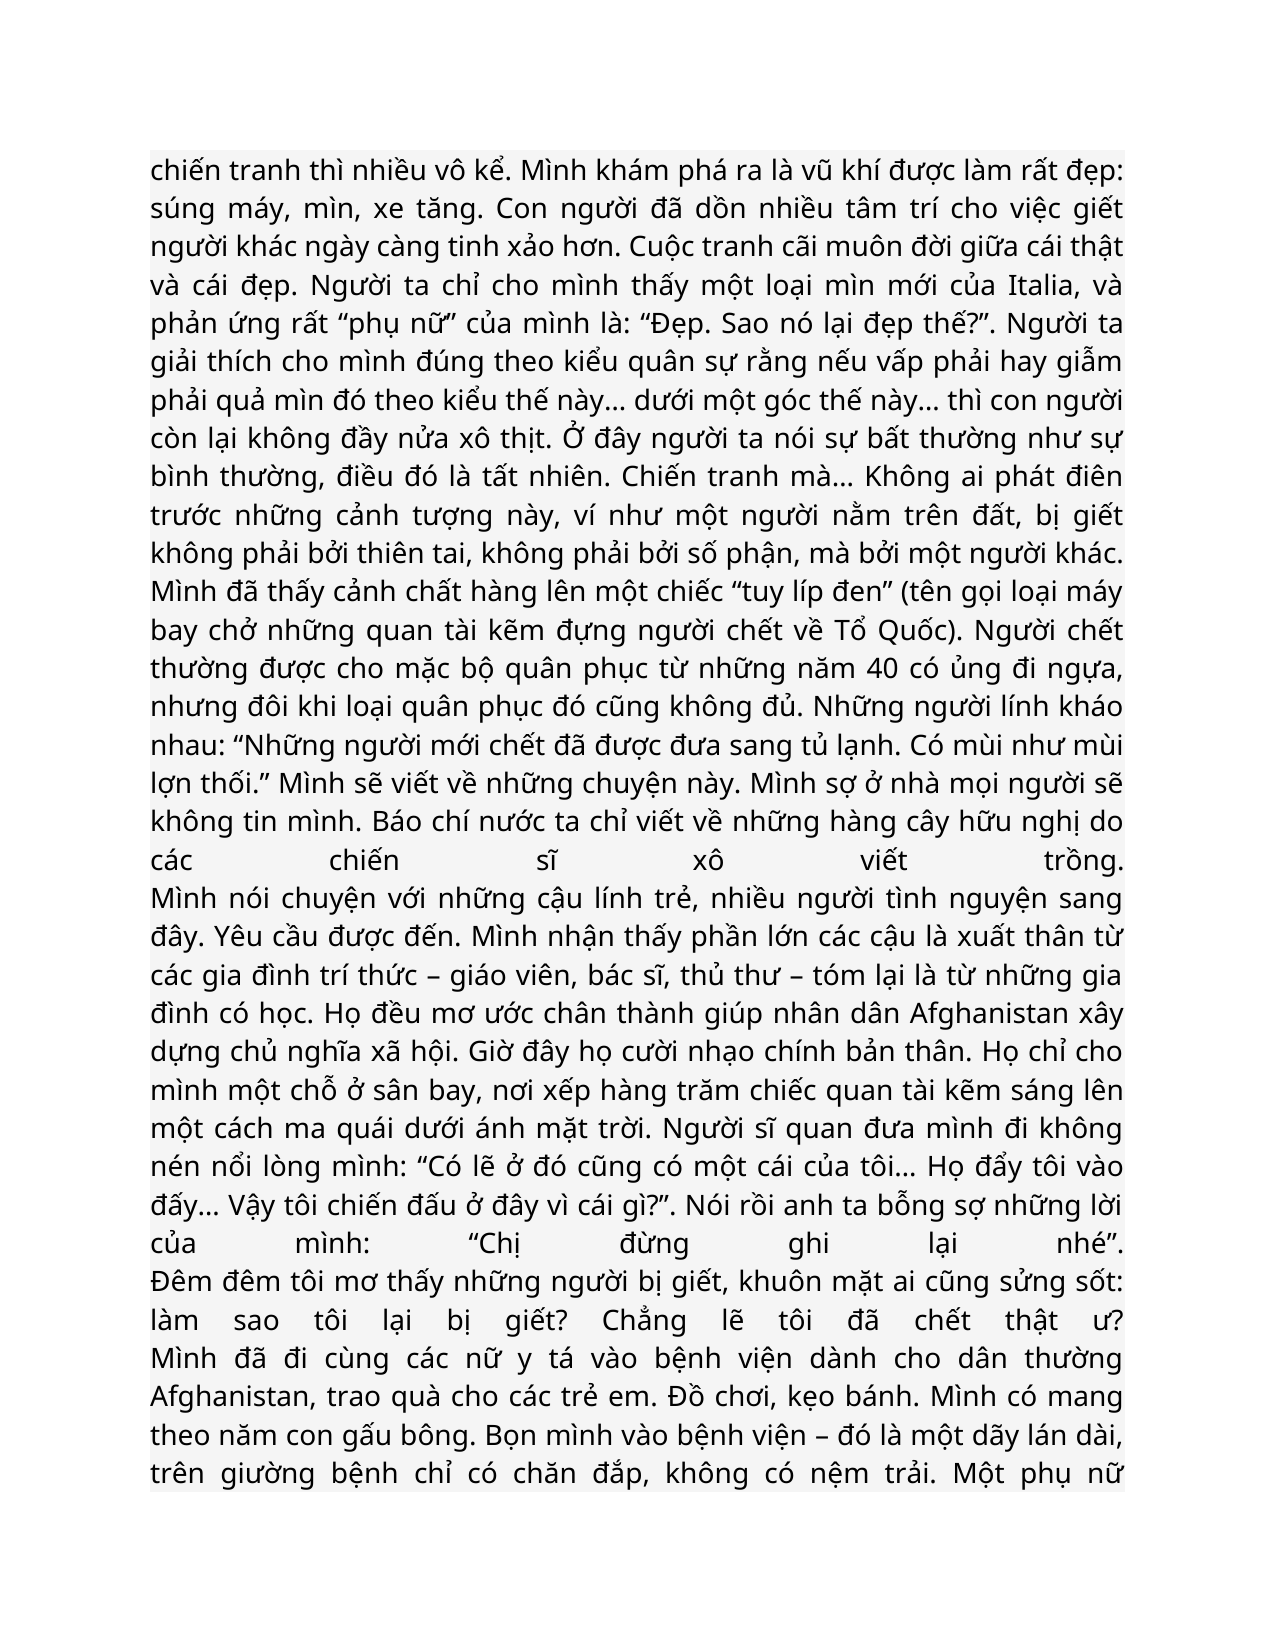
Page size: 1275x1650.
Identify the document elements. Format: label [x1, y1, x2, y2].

text [150, 150, 1125, 1492]
